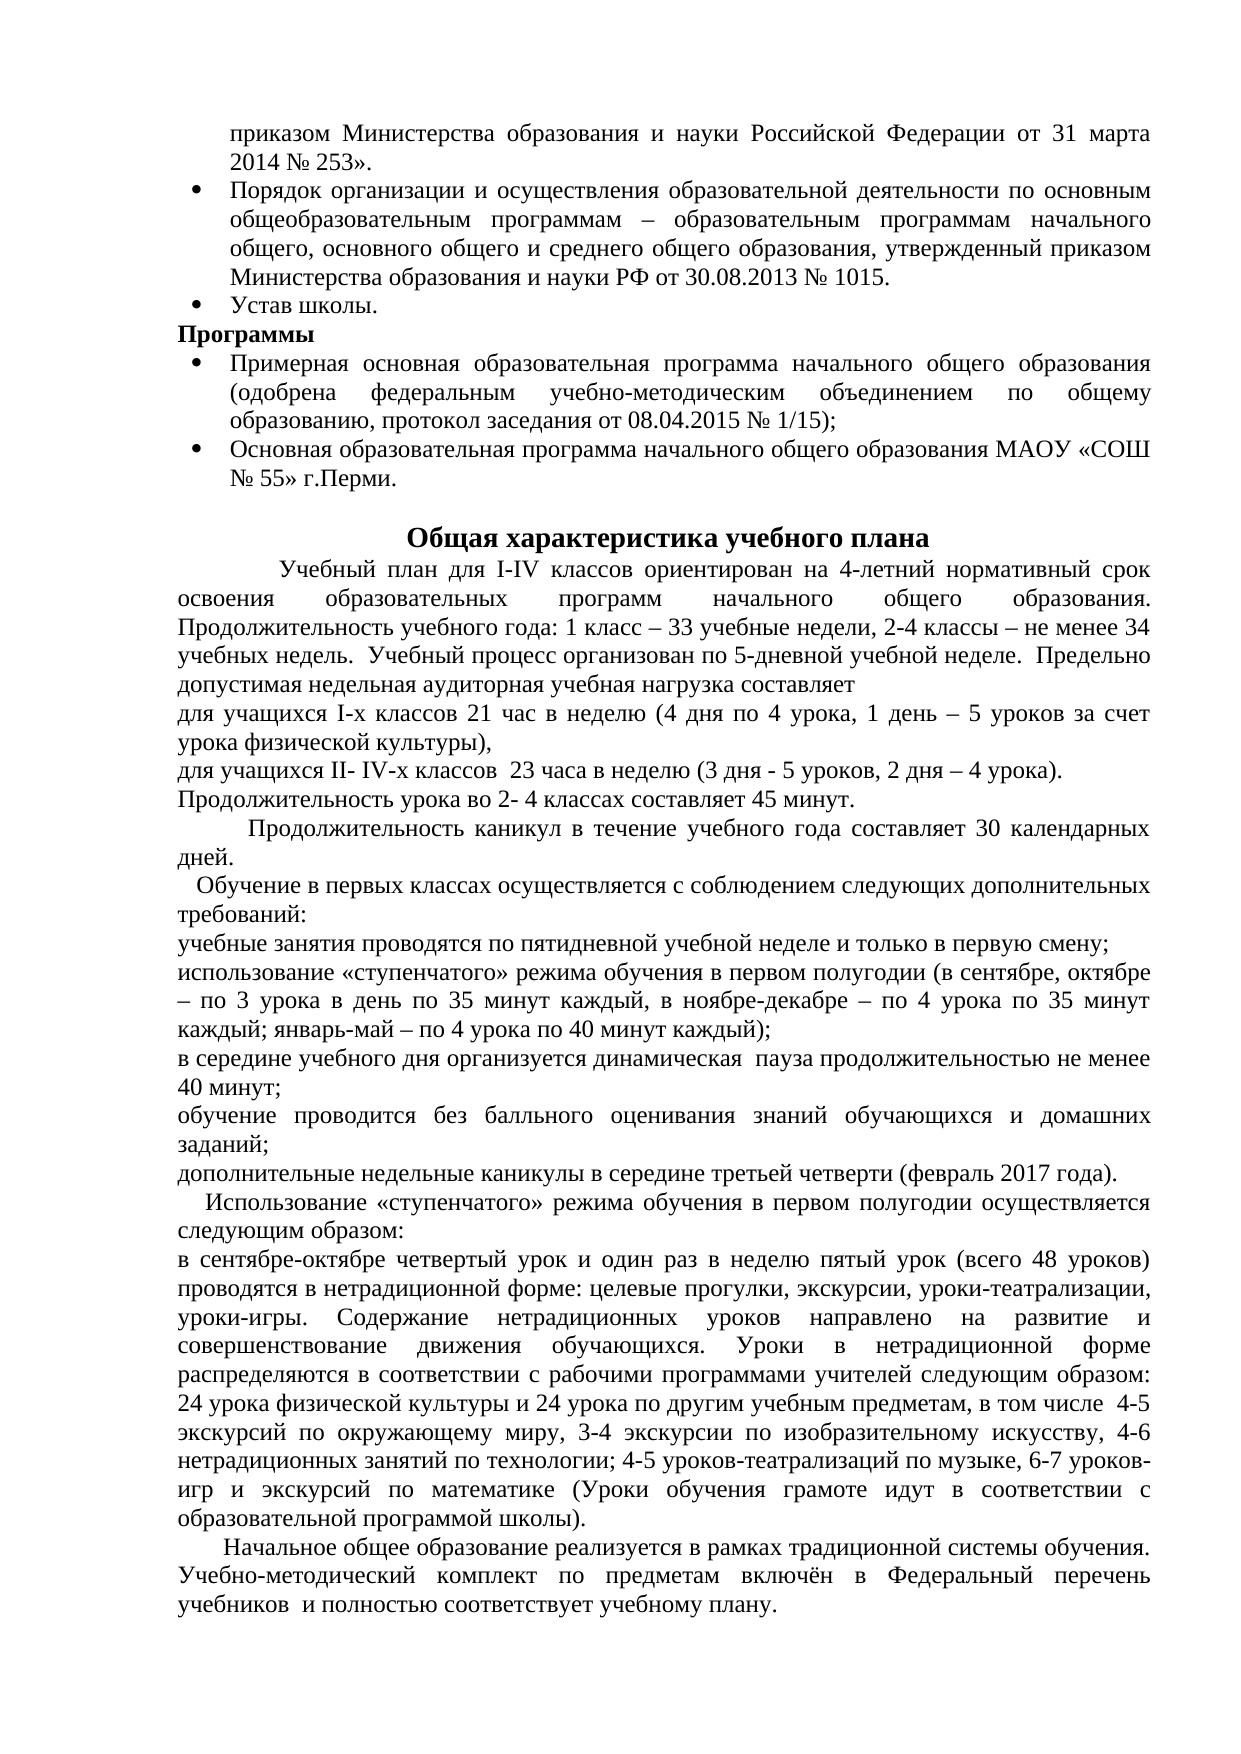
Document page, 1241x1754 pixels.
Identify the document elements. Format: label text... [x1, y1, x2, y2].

text Использование «ступенчатого» режима обучения в первом полугодии осуществляется следующим образом: [177, 1187, 1152, 1244]
text Учебный план для I-IV классов ориентирован на 4-летний нормативный срок освоения образовательных программ начального общего образования. Продолжительность учебного года: 1 класс – 33 учебные недели, 2-4 классы – не менее 34 учебных недель. Учебный процесс организован по 5-дневной учебной неделе. Предельно допустимая недельная аудиторная учебная нагрузка составляет [177, 554, 1152, 698]
list Примерная основная образовательная программа начального общего образования (одобрена федеральным учебно-методическим объединением по общему образованию, протокол заседания от 08.04.2015 № 1/15); [192, 348, 1152, 434]
text для учащихся II- IV-х классов 23 часа в неделю (3 дня - 5 уроков, 2 дня – 4 урока). [177, 755, 1152, 784]
text Общая характеристика учебного плана [177, 521, 1152, 554]
list Порядок организации и осуществления образовательной деятельности по основным общеобразовательным программам – образовательным программам начального общего, основного общего и среднего общего образования, утвержденный приказом Министерства образования и науки РФ от 30.08.2013 № 1015. [192, 176, 1152, 291]
text дополнительные недельные каникулы в середине третьей четверти (февраль 2017 года). [177, 1158, 1152, 1187]
list Основная образовательная программа начального общего образования МАОУ «СОШ № 55» г.Перми. [192, 434, 1152, 492]
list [192, 118, 1152, 176]
text использование «ступенчатого» режима обучения в первом полугодии (в сентябре, октябре – по 3 урока в день по 35 минут каждый, в ноябре-декабре – по 4 урока по 35 минут каждый; январь-май – по 4 урока по 40 минут каждый); [177, 957, 1152, 1043]
list Устав школы. [192, 291, 1152, 319]
text в сентябре-октябре четвертый урок и один раз в неделю пятый урок (всего 48 уроков) проводятся в нетрадиционной форме: целевые прогулки, экскурсии, уроки-театрализации, уроки-игры. Содержание нетрадиционных уроков направлено на развитие и совершенствование движения обучающихся. Уроки в нетрадиционной форме распределяются в соответствии с рабочими программами учителей следующим образом: 24 урока физической культуры и 24 урока по другим учебным предметам, в том числе 4-5 экскурсий по окружающему миру, 3-4 экскурсии по изобразительному искусству, 4-6 нетрадиционных занятий по технологии; 4-5 уроков-театрализаций по музыке, 6-7 уроков-игр и экскурсий по математике (Уроки обучения грамоте идут в соответствии с образовательной программой школы). [177, 1244, 1152, 1532]
text в середине учебного дня организуется динамическая пауза продолжительностью не менее 40 минут; [177, 1043, 1152, 1100]
text Продолжительность урока во 2- 4 классах составляет 45 минут. [177, 784, 1152, 813]
text Программы [177, 319, 1152, 348]
text Начальное общее образование реализуется в рамках традиционной системы обучения. Учебно-методический комплект по предметам включён в Федеральный перечень учебников и полностью соответствует учебному плану. [177, 1532, 1152, 1618]
text учебные занятия проводятся по пятидневной учебной неделе и только в первую смену; [177, 928, 1152, 957]
text Продолжительность каникул в течение учебного года составляет 30 календарных дней. [177, 813, 1152, 870]
text для учащихся I-х классов 21 час в неделю (4 дня по 4 урока, 1 день – 5 уроков за счет урока физической культуры), [177, 698, 1152, 755]
text обучение проводится без балльного оценивания знаний обучающихся и домашних заданий; [177, 1100, 1152, 1158]
text Обучение в первых классах осуществляется с соблюдением следующих дополнительных требований: [177, 870, 1152, 928]
